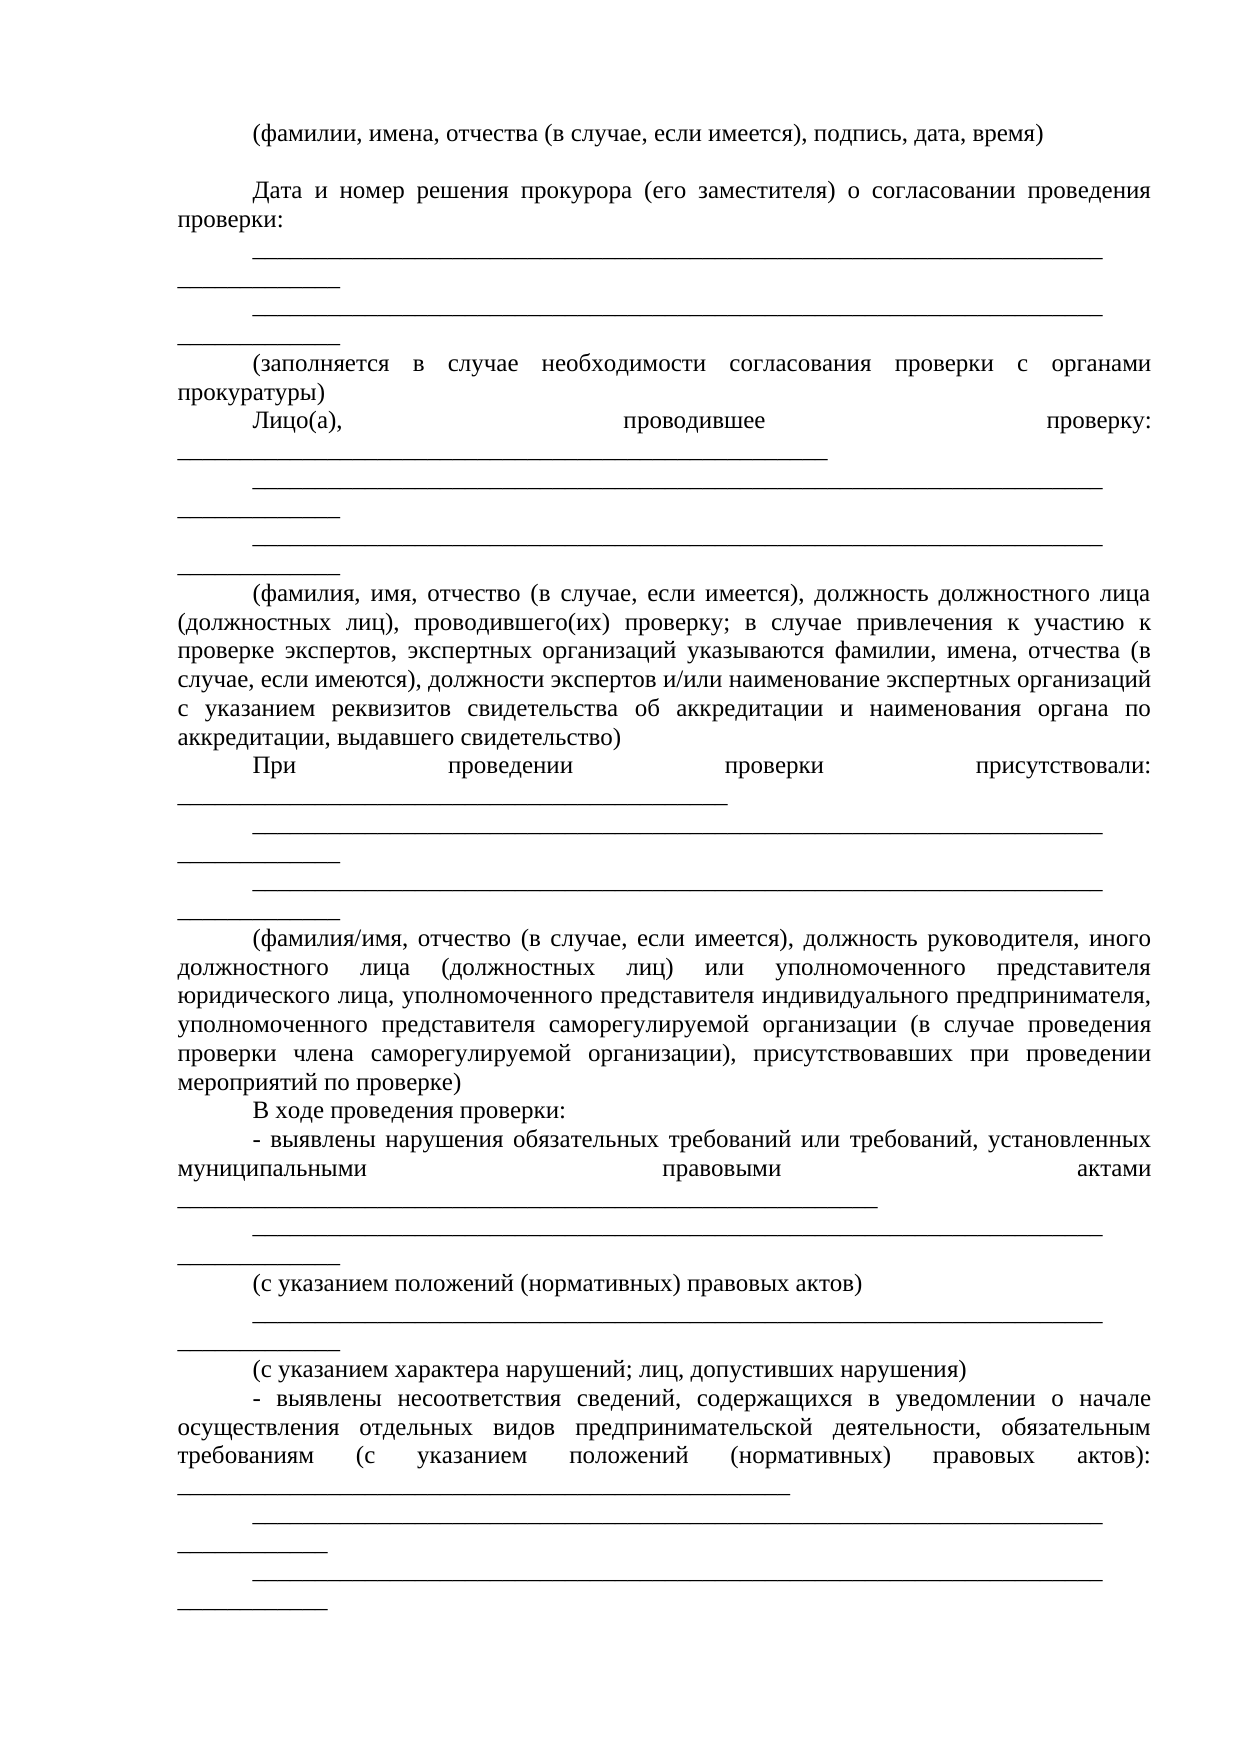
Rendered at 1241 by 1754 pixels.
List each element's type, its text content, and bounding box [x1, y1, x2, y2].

text (с указанием характера нарушений; лиц, допустивших нарушения) [177, 1354, 1152, 1383]
text Лицо(а), проводившее проверку: ____________________________________________________ [177, 406, 1152, 463]
text ____________________________________________________________________ _____________ [177, 291, 1152, 348]
text ____________________________________________________________________ _____________ [177, 808, 1152, 866]
text - выявлены несоответствия сведений, содержащихся в уведомлении о начале осуществления отдельных видов предпринимательской деятельности, обязательным требованиям (с указанием положений (нормативных) правовых актов): _________________________________________________ [177, 1383, 1152, 1498]
text ____________________________________________________________________ _____________ [177, 233, 1152, 291]
text ____________________________________________________________________ _____________ [177, 463, 1152, 521]
text - выявлены нарушения обязательных требований или требований, установленных муниципальными правовыми актами ________________________________________________________ [177, 1124, 1152, 1211]
text (фамилия, имя, отчество (в случае, если имеется), должность должностного лица (должностных лиц), проводившего(их) проверку; в случае привлечения к участию к проверке экспертов, экспертных организаций указываются фамилии, имена, отчества (в случае, если имеются), должности экспертов и/или наименование экспертных организаций с указанием реквизитов свидетельства об аккредитации и наименования органа по аккредитации, выдавшего свидетельство) [177, 578, 1152, 751]
text ____________________________________________________________________ _____________ [177, 1297, 1152, 1354]
text ____________________________________________________________________ _____________ [177, 866, 1152, 923]
text При проведении проверки присутствовали: ____________________________________________ [177, 751, 1152, 808]
text ____________________________________________________________________ ____________ [177, 1556, 1152, 1613]
text (с указанием положений (нормативных) правовых актов) [177, 1268, 1152, 1297]
text Дата и номер решения прокурора (его заместителя) о согласовании проведения проверки: [177, 176, 1152, 233]
text (фамилия/имя, отчество (в случае, если имеется), должность руководителя, иного должностного лица (должностных лиц) или уполномоченного представителя юридического лица, уполномоченного представителя индивидуального предпринимателя, уполномоченного представителя саморегулируемой организации (в случае проведения проверки члена саморегулируемой организации), присутствовавших при проведении мероприятий по проверке) [177, 923, 1152, 1096]
text ____________________________________________________________________ _____________ [177, 521, 1152, 578]
text В ходе проведения проверки: [177, 1096, 1152, 1124]
text ____________________________________________________________________ ____________ [177, 1498, 1152, 1556]
text ____________________________________________________________________ _____________ [177, 1211, 1152, 1268]
text (заполняется в случае необходимости согласования проверки с органами прокуратуры) [177, 348, 1152, 406]
text (фамилии, имена, отчества (в случае, если имеется), подпись, дата, время) [177, 118, 1152, 147]
